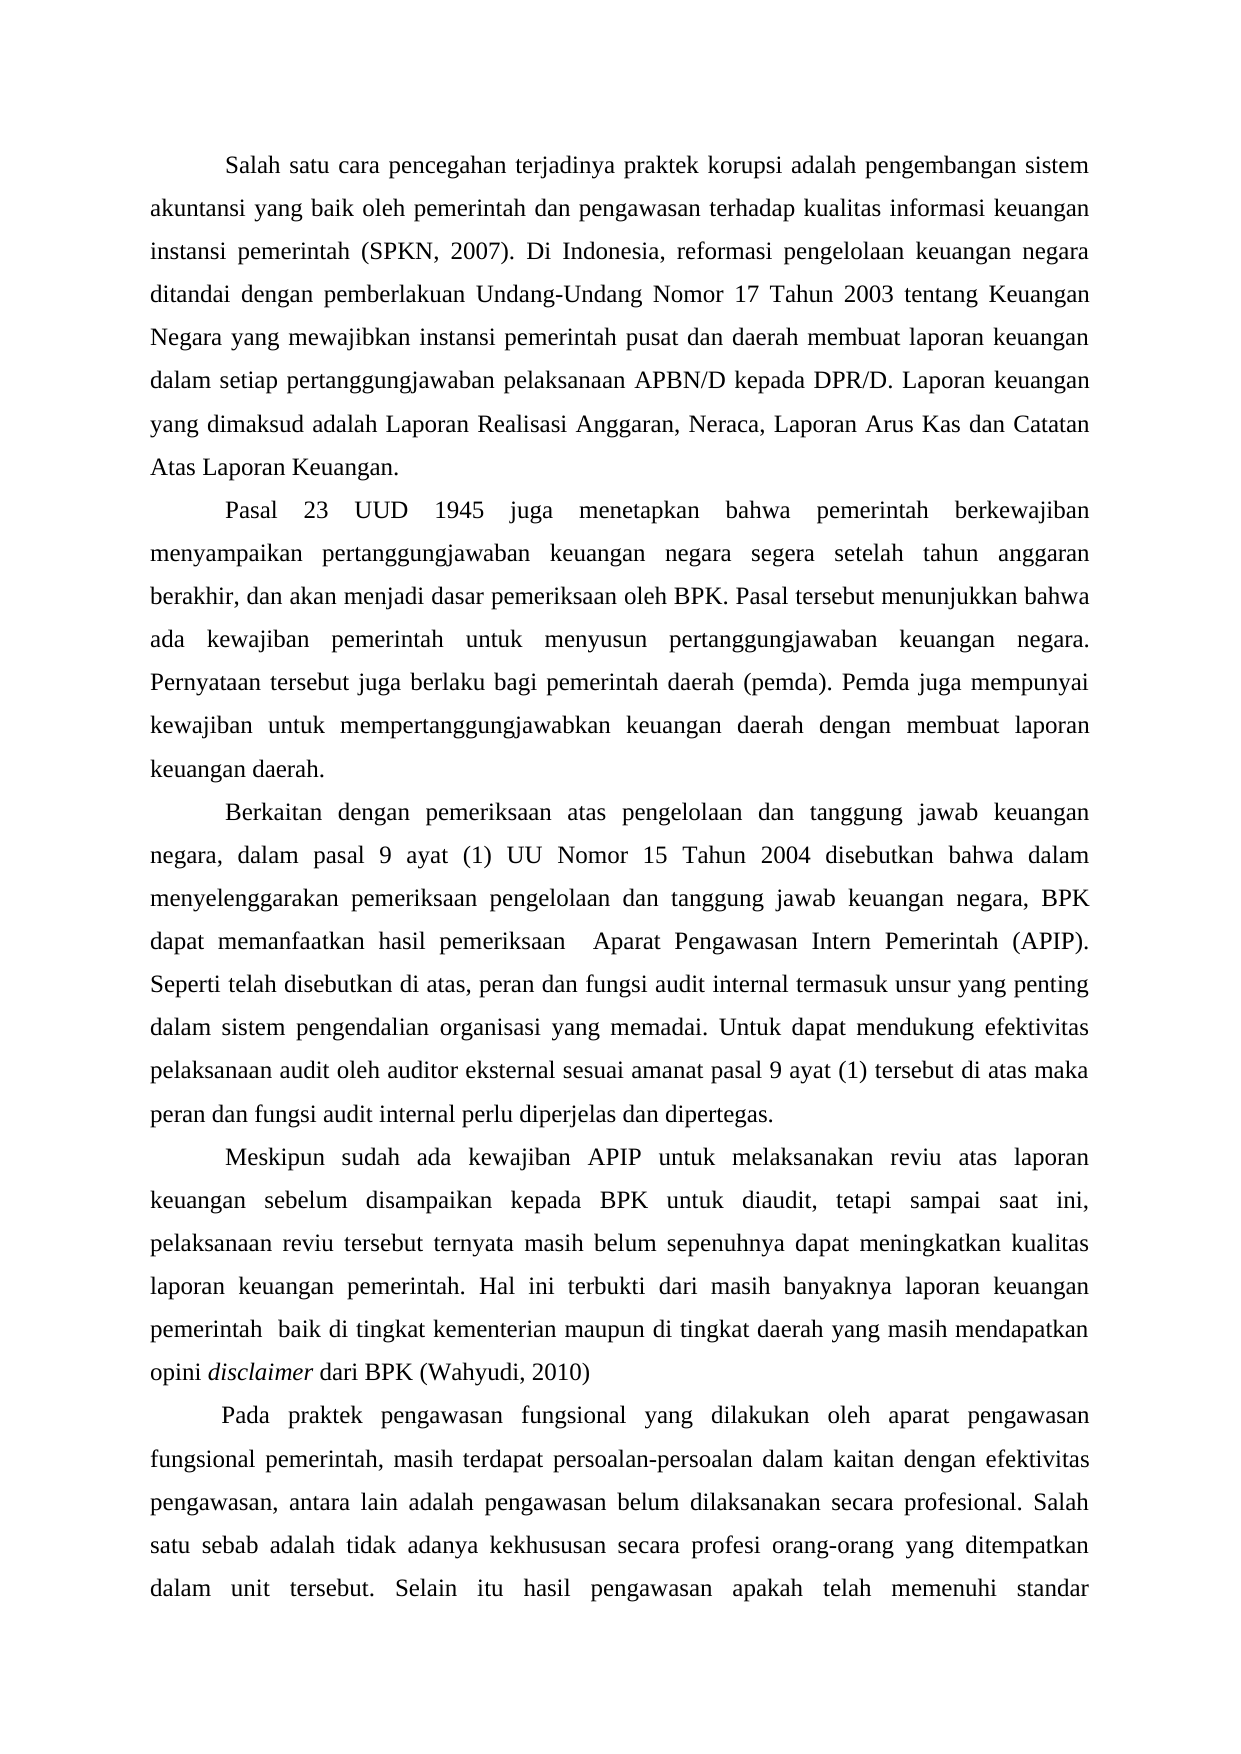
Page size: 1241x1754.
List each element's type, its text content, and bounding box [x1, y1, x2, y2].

text Berkaitan dengan pemeriksaan atas pengelolaan dan tanggung jawab keuangan negara, dalam pasal 9 ayat (1) UU Nomor 15 Tahun 2004 disebutkan bahwa dalam menyelenggarakan pemeriksaan pengelolaan dan tanggung jawab keuangan negara, BPK dapat memanfaatkan hasil pemeriksaan Aparat Pengawasan Intern Pemerintah (APIP). Seperti telah disebutkan di atas, peran dan fungsi audit internal termasuk unsur yang penting dalam sistem pengendalian organisasi yang memadai. Untuk dapat mendukung efektivitas pelaksanaan audit oleh auditor eksternal sesuai amanat pasal 9 ayat (1) tersebut di atas maka peran dan fungsi audit internal perlu diperjelas dan dipertegas. [150, 797, 1090, 1127]
text Meskipun sudah ada kewajiban APIP untuk melaksanakan reviu atas laporan keuangan sebelum disampaikan kepada BPK untuk diaudit, tetapi sampai saat ini, pelaksanaan reviu tersebut ternyata masih belum sepenuhnya dapat meningkatkan kualitas laporan keuangan pemerintah. Hal ini terbukti dari masih banyaknya laporan keuangan pemerintah baik di tingkat kementerian maupun di tingkat daerah yang masih mendapatkan opini disclaimer dari BPK (Wahyudi, 2010) [150, 1142, 1090, 1386]
text Salah satu cara pencegahan terjadinya praktek korupsi adalah pengembangan sistem akuntansi yang baik oleh pemerintah dan pengawasan terhadap kualitas informasi keuangan instansi pemerintah (SPKN, 2007). Di Indonesia, reformasi pengelolaan keuangan negara ditandai dengan pemberlakuan Undang-Undang Nomor 17 Tahun 2003 tentang Keuangan Negara yang mewajibkan instansi pemerintah pusat dan daerah membuat laporan keuangan dalam setiap pertanggungjawaban pelaksanaan APBN/D kepada DPR/D. Laporan keuangan yang dimaksud adalah Laporan Realisasi Anggaran, Neraca, Laporan Arus Kas dan Catatan Atas Laporan Keuangan. [150, 150, 1090, 481]
text Pasal 23 UUD 1945 juga menetapkan bahwa pemerintah berkewajiban menyampaikan pertanggungjawaban keuangan negara segera setelah tahun anggaran berakhir, dan akan menjadi dasar pemeriksaan oleh BPK. Pasal tersebut menunjukkan bahwa ada kewajiban pemerintah untuk menyusun pertanggungjawaban keuangan negara. Pernyataan tersebut juga berlaku bagi pemerintah daerah (pemda). Pemda juga mempunyai kewajiban untuk mempertanggungjawabkan keuangan daerah dengan membuat laporan keuangan daerah. [150, 495, 1090, 782]
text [150, 1401, 1090, 1602]
